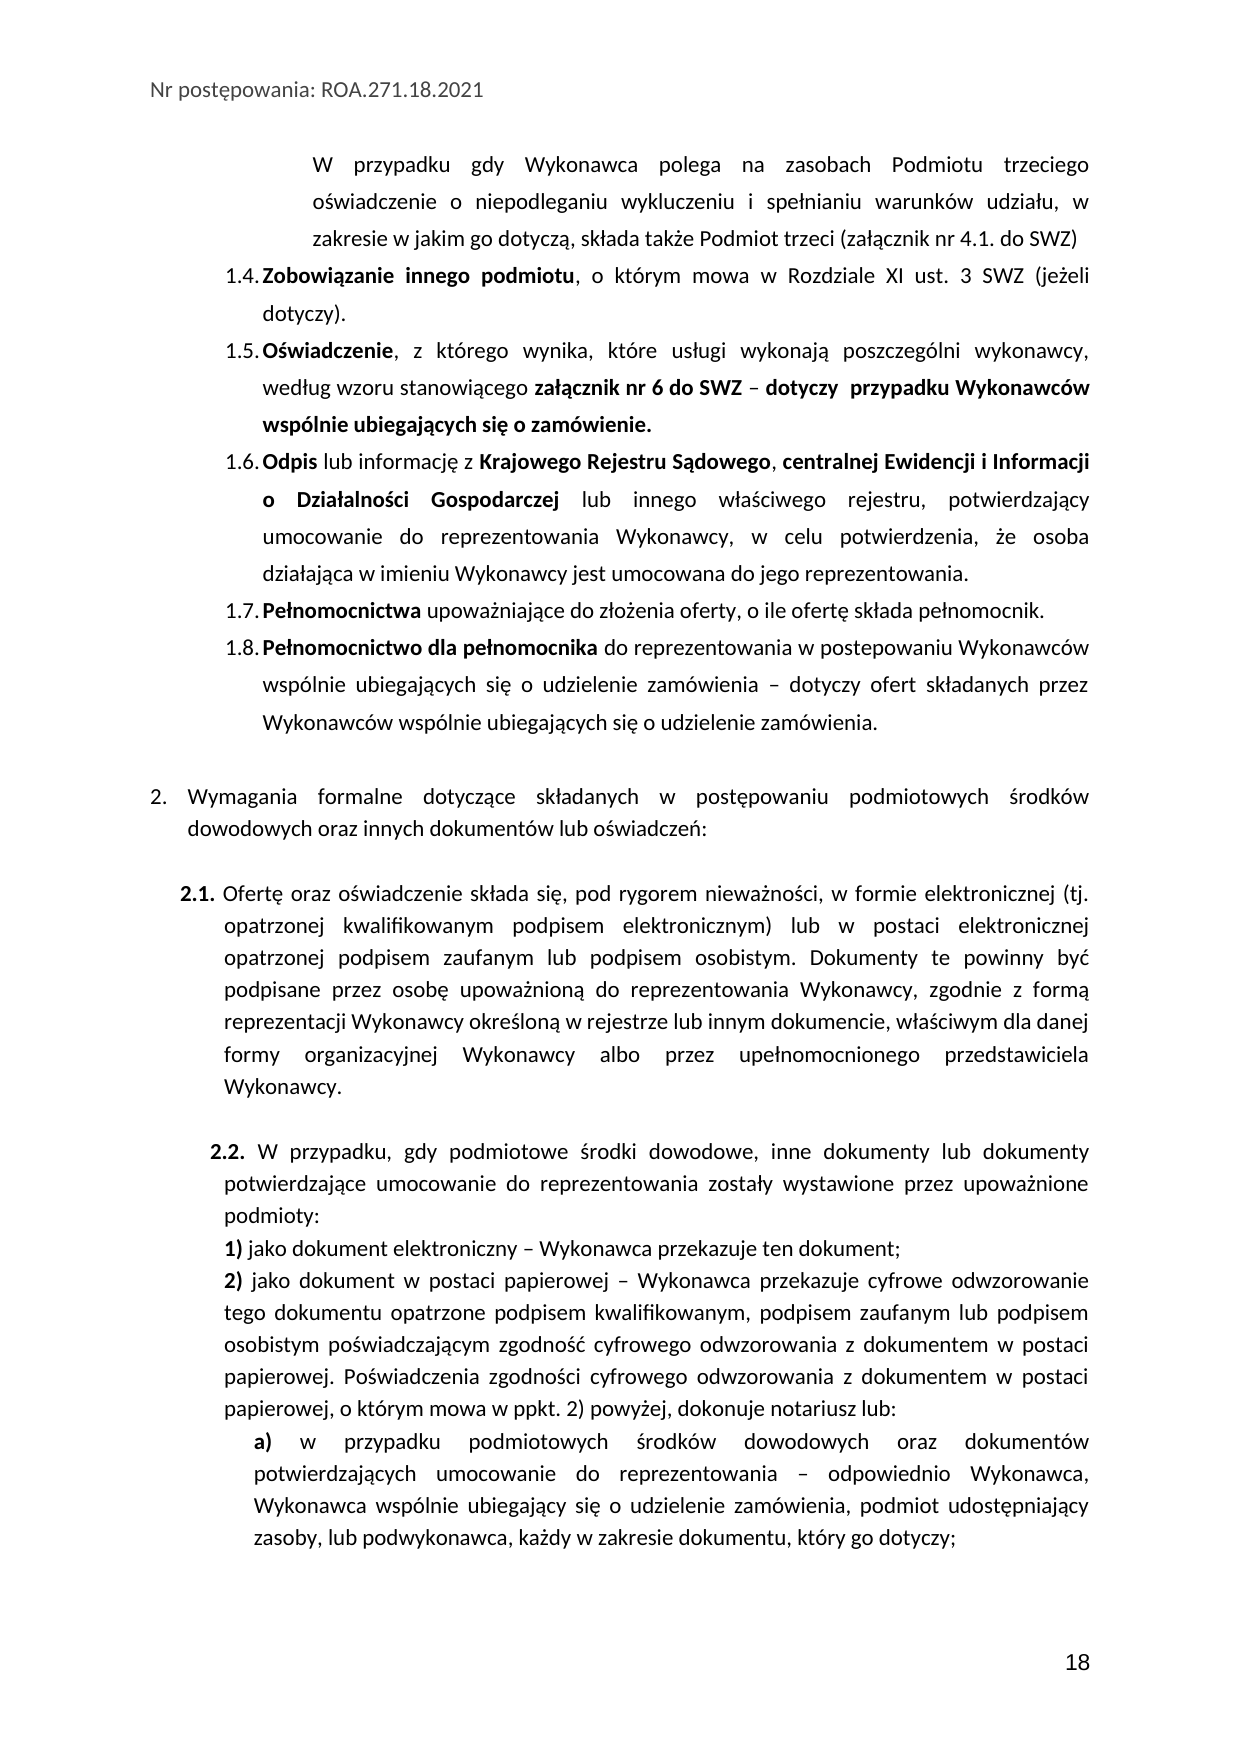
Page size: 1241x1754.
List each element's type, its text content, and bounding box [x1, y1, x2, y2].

text 2.1. Ofertę oraz oświadczenie składa się, pod rygorem nieważności, w formie elektronicznej (tj. opatrzonej kwalifikowanym podpisem elektronicznym) lub w postaci elektronicznej opatrzonej podpisem zaufanym lub podpisem osobistym. Dokumenty te powinny być podpisane przez osobę upoważnioną do reprezentowania Wykonawcy, zgodnie z formą reprezentacji Wykonawcy określoną w rejestrze lub innym dokumencie, właściwym dla danej formy organizacyjnej Wykonawcy albo przez upełnomocnionego przedstawiciela Wykonawcy. [180, 879, 1090, 1100]
list Wymagania formalne dotyczące składanych w postępowaniu podmiotowych środków dowodowych oraz innych dokumentów lub oświadczeń: [150, 782, 1090, 842]
list Zobowiązanie innego podmiotu, o którym mowa w Rozdziale XI ust. 3 SWZ (jeżeli dotyczy). [225, 262, 1090, 327]
list Odpis lub informację z Krajowego Rejestru Sądowego, centralnej Ewidencji i Informacji o Działalności Gospodarczej lub innego właściwego rejestru, potwierdzający umocowanie do reprezentowania Wykonawcy, w celu potwierdzenia, że osoba działająca w imieniu Wykonawcy jest umocowana do jego reprezentowania. [225, 447, 1090, 587]
text 2) jako dokument w postaci papierowej – Wykonawca przekazuje cyfrowe odwzorowanie tego dokumentu opatrzone podpisem kwalifikowanym, podpisem zaufanym lub podpisem osobistym poświadczającym zgodność cyfrowego odwzorowania z dokumentem w postaci papierowej. Poświadczenia zgodności cyfrowego odwzorowania z dokumentem w postaci papierowej, o którym mowa w ppkt. 2) powyżej, dokonuje notariusz lub: [224, 1266, 1090, 1423]
list Oświadczenie, z którego wynika, które usługi wykonają poszczególni wykonawcy, według wzoru stanowiącego załącznik nr 6 do SWZ – dotyczy przypadku Wykonawców wspólnie ubiegających się o zamówienie. [225, 336, 1090, 438]
list Pełnomocnictwo dla pełnomocnika do reprezentowania w postepowaniu Wykonawców wspólnie ubiegających się o udzielenie zamówienia – dotyczy ofert składanych przez Wykonawców wspólnie ubiegających się o udzielenie zamówienia. [225, 633, 1090, 736]
text 2.2. W przypadku, gdy podmiotowe środki dowodowe, inne dokumenty lub dokumenty potwierdzające umocowanie do reprezentowania zostały wystawione przez upoważnione podmioty: [150, 1137, 1090, 1229]
text 1) jako dokument elektroniczny – Wykonawca przekazuje ten dokument; [224, 1234, 1090, 1262]
list Pełnomocnictwa upoważniające do złożenia oferty, o ile ofertę składa pełnomocnik. [225, 596, 1090, 624]
list W przypadku gdy Wykonawca polega na zasobach Podmiotu trzeciego oświadczenie o niepodleganiu wykluczeniu i spełnianiu warunków udziału, w zakresie w jakim go dotyczą, składa także Podmiot trzeci (załącznik nr 4.1. do SWZ) [312, 150, 1090, 252]
text a) w przypadku podmiotowych środków dowodowych oraz dokumentów potwierdzających umocowanie do reprezentowania – odpowiednio Wykonawca, Wykonawca wspólnie ubiegający się o udzielenie zamówienia, podmiot udostępniający zasoby, lub podwykonawca, każdy w zakresie dokumentu, który go dotyczy; [253, 1427, 1090, 1551]
